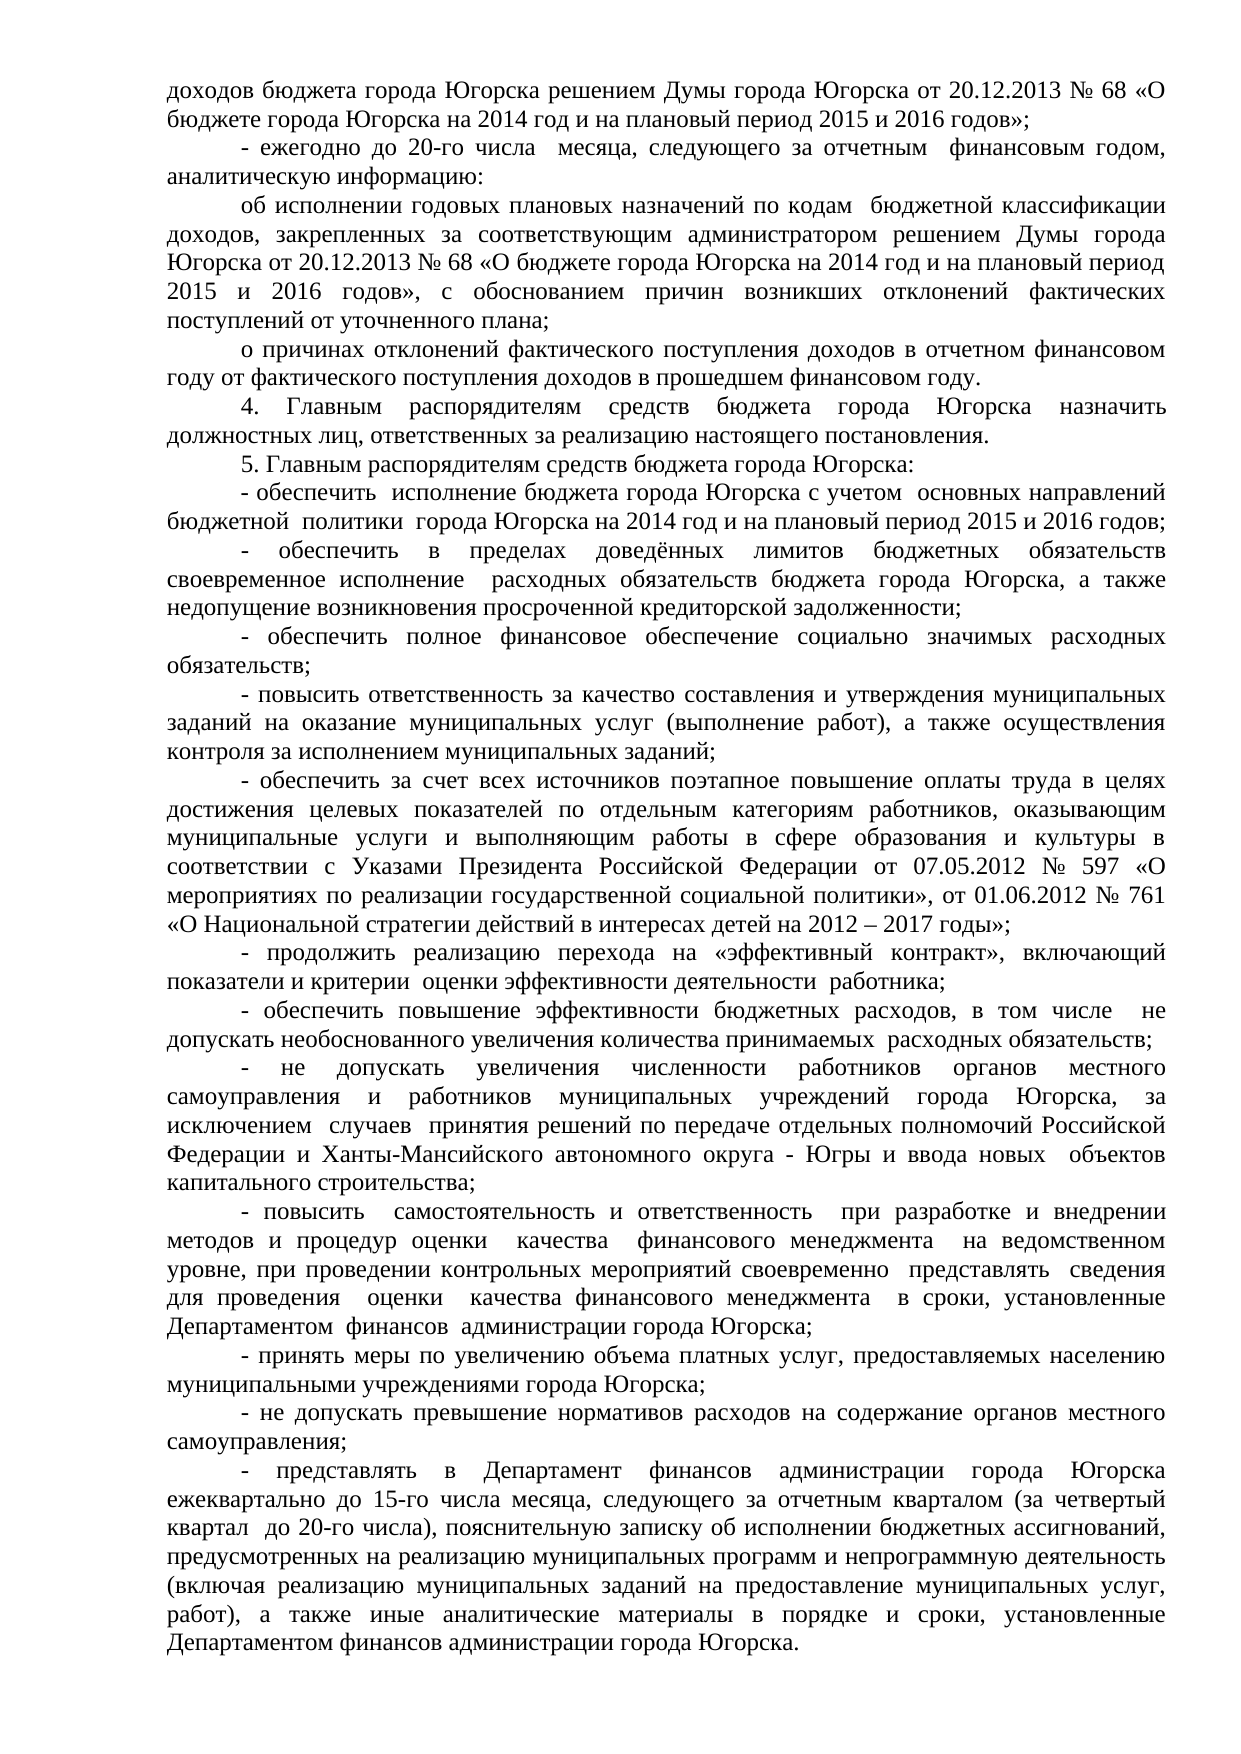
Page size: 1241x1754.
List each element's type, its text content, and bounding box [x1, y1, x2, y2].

text - представлять в Департамент финансов администрации города Югорска ежеквартально до 15-го числа месяца, следующего за отчетным кварталом (за четвертый квартал до 20-го числа), пояснительную записку об исполнении бюджетных ассигнований, предусмотренных на реализацию муниципальных программ и непрограммную деятельность (включая реализацию муниципальных заданий на предоставление муниципальных услуг, работ), а также иные аналитические материалы в порядке и сроки, установленные Департаментом финансов администрации города Югорска. [167, 1455, 1167, 1656]
text - принять меры по увеличению объема платных услуг, предоставляемых населению муниципальными учреждениями города Югорска; [167, 1340, 1167, 1397]
text - обеспечить в пределах доведённых лимитов бюджетных обязательств своевременное исполнение расходных обязательств бюджета города Югорска, а также недопущение возникновения просроченной кредиторской задолженности; [167, 535, 1167, 621]
text об исполнении годовых плановых назначений по кодам бюджетной классификации доходов, закрепленных за соответствующим администратором решением Думы города Югорска от 20.12.2013 № 68 «О бюджете города Югорска на 2014 год и на плановый период 2015 и 2016 годов», с обоснованием причин возникших отклонений фактических поступлений от уточненного плана; [167, 190, 1167, 334]
text - ежегодно до 20-го числа месяца, следующего за отчетным финансовым годом, аналитическую информацию: [167, 132, 1167, 190]
text - повысить ответственность за качество составления и утверждения муниципальных заданий на оказание муниципальных услуг (выполнение работ), а также осуществления контроля за исполнением муниципальных заданий; [167, 679, 1167, 765]
text - обеспечить полное финансовое обеспечение социально значимых расходных обязательств; [167, 621, 1167, 679]
text - продолжить реализацию перехода на «эффективный контракт», включающий показатели и критерии оценки эффективности деятельности работника; [167, 937, 1167, 995]
text - обеспечить исполнение бюджета города Югорска с учетом основных направлений бюджетной политики города Югорска на 2014 год и на плановый период 2015 и 2016 годов; [167, 477, 1167, 535]
text о причинах отклонений фактического поступления доходов в отчетном финансовом году от фактического поступления доходов в прошедшем финансовом году. [167, 334, 1167, 391]
text - повысить самостоятельность и ответственность при разработке и внедрении методов и процедур оценки качества финансового менеджмента на ведомственном уровне, при проведении контрольных мероприятий своевременно представлять сведения для проведения оценки качества финансового менеджмента в сроки, установленные Департаментом финансов администрации города Югорска; [167, 1196, 1167, 1340]
text - не допускать превышение нормативов расходов на содержание органов местного самоуправления; [167, 1397, 1167, 1455]
text 5. Главным распорядителям средств бюджета города Югорска: [167, 449, 1167, 477]
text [167, 75, 1167, 132]
text - обеспечить за счет всех источников поэтапное повышение оплаты труда в целях достижения целевых показателей по отдельным категориям работников, оказывающим муниципальные услуги и выполняющим работы в сфере образования и культуры в соответствии с Указами Президента Российской Федерации от 07.05.2012 № 597 «О мероприятиях по реализации государственной социальной политики», от 01.06.2012 № 761 «О Национальной стратегии действий в интересах детей на 2012 – 2017 годы»; [167, 765, 1167, 937]
text - обеспечить повышение эффективности бюджетных расходов, в том числе не допускать необоснованного увеличения количества принимаемых расходных обязательств; [167, 995, 1167, 1052]
text - не допускать увеличения численности работников органов местного самоуправления и работников муниципальных учреждений города Югорска, за исключением случаев принятия решений по передаче отдельных полномочий Российской Федерации и Ханты-Мансийского автономного округа - Югры и ввода новых объектов капитального строительства; [167, 1052, 1167, 1196]
text 4. Главным распорядителям средств бюджета города Югорска назначить должностных лиц, ответственных за реализацию настоящего постановления. [167, 391, 1167, 449]
